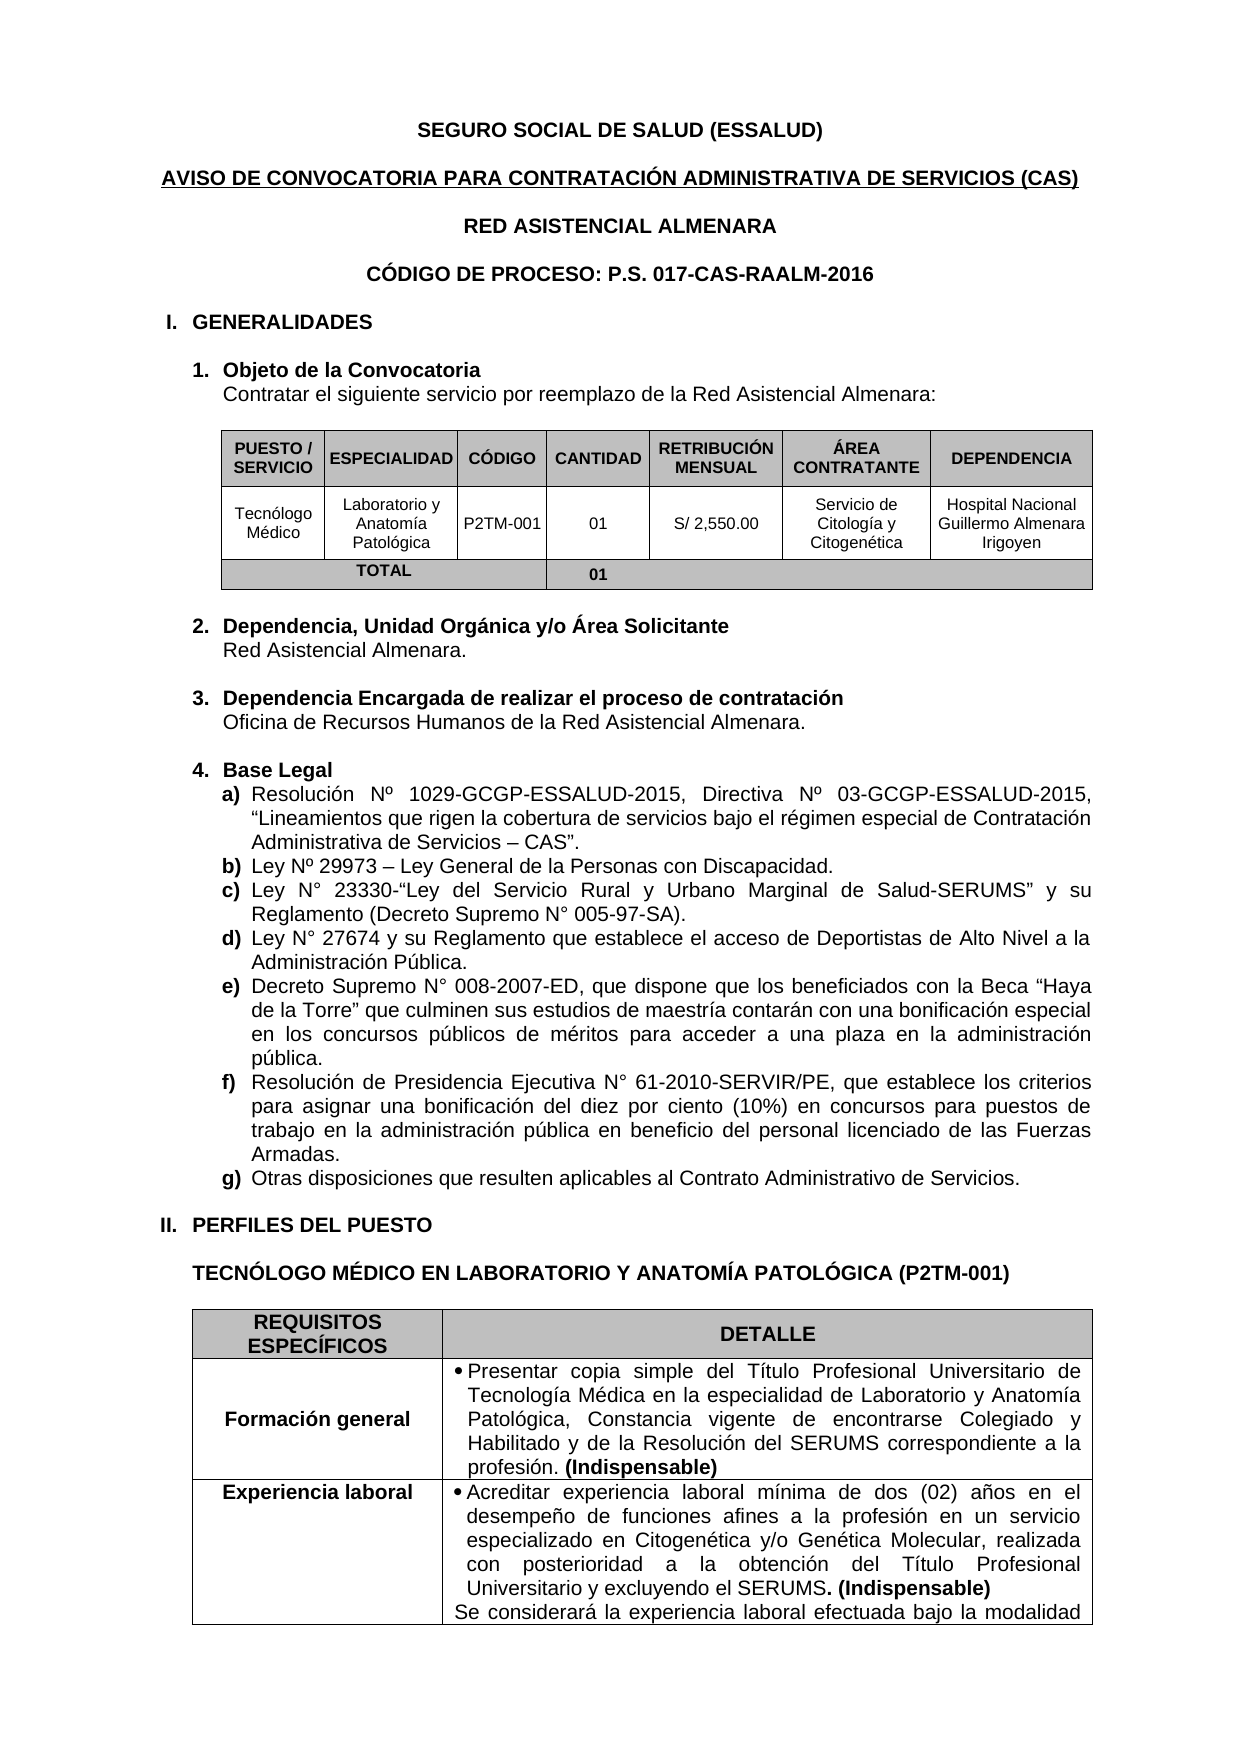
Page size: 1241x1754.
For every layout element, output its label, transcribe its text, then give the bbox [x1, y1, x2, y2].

table_header PUESTO / SERVICIO [222, 431, 324, 486]
table_cell Hospital Nacional Guillermo Almenara Irigoyen [931, 487, 1092, 559]
list PERFILES DEL PUESTO [177, 1213, 1092, 1237]
text Red Asistencial Almenara. [223, 638, 1092, 662]
text CÓDIGO DE PROCESO: P.S. 017-CAS-RAALM-2016 [148, 262, 1092, 286]
table_cell Tecnólogo Médico [222, 487, 324, 559]
text Contratar el siguiente servicio por reemplazo de la Red Asistencial Almenara: [223, 382, 1092, 406]
table_header DETALLE [443, 1310, 1092, 1358]
table_header ÁREA CONTRATANTE [783, 431, 930, 486]
list Objeto de la Convocatoria [192, 358, 1092, 382]
table_cell Formación general [193, 1359, 442, 1479]
table_header CÓDIGO [458, 431, 546, 486]
list Resolución de Presidencia Ejecutiva N° 61-2010-SERVIR/PE, que establece los criterios para asignar una bonificación del diez por ciento (10%) en concursos para puestos de trabajo en la administración pública en beneficio del personal licenciado de las Fuerzas Armadas. [222, 1069, 1092, 1165]
table_cell P2TM-001 [458, 487, 546, 559]
table_header ESPECIALIDAD [325, 431, 457, 486]
table_header CANTIDAD [547, 431, 649, 486]
table_header REQUISITOS ESPECÍFICOS [193, 1310, 442, 1358]
list Decreto Supremo N° 008-2007-ED, que dispone que los beneficiados con la Beca “Haya de la Torre” que culminen sus estudios de maestría contarán con una bonificación especial en los concursos públicos de méritos para acceder a una plaza en la administración pública. [222, 974, 1092, 1069]
text Oficina de Recursos Humanos de la Red Asistencial Almenara. [223, 710, 1092, 734]
list Ley N° 27674 y su Reglamento que establece el acceso de Deportistas de Alto Nivel a la Administración Pública. [222, 926, 1092, 974]
table_cell Presentar copia simple del Título Profesional Universitario de Tecnología Médica en la especialidad de Laboratorio y Anatomía Patológica, Constancia vigente de encontrarse Colegiado y Habilitado y de la Resolución del SERUMS correspondiente a la profesión. (Indispensable) [443, 1359, 1092, 1479]
text AVISO DE CONVOCATORIA PARA CONTRATACIÓN ADMINISTRATIVA DE SERVICIOS (CAS) [148, 166, 1092, 190]
table_cell 01 [547, 560, 650, 589]
list Ley N° 23330-“Ley del Servicio Rural y Urbano Marginal de Salud-SERUMS” y su Reglamento (Decreto Supremo N° 005-97-SA). [222, 878, 1092, 926]
table_cell TOTAL [222, 560, 546, 589]
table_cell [443, 1480, 1092, 1624]
table_cell [930, 560, 1078, 589]
list Base Legal [192, 758, 1092, 782]
table_cell S/ 2,550.00 [650, 487, 782, 559]
table_cell [1078, 560, 1092, 589]
table_cell Experiencia laboral [193, 1480, 442, 1624]
table_cell Servicio de Citología y Citogenética [783, 487, 930, 559]
table_cell Laboratorio y Anatomía Patológica [325, 487, 457, 559]
table_header DEPENDENCIA [931, 431, 1092, 486]
table_cell [650, 560, 783, 589]
list Dependencia Encargada de realizar el proceso de contratación [192, 686, 1092, 710]
list Ley Nº 29973 – Ley General de la Personas con Discapacidad. [222, 854, 1092, 878]
list Resolución Nº 1029-GCGP-ESSALUD-2015, Directiva Nº 03-GCGP-ESSALUD-2015, “Lineamientos que rigen la cobertura de servicios bajo el régimen especial de Contratación Administrativa de Servicios – CAS”. [222, 782, 1092, 854]
list Dependencia, Unidad Orgánica y/o Área Solicitante [192, 614, 1092, 638]
text SEGURO SOCIAL DE SALUD (ESSALUD) [148, 118, 1092, 142]
table_header RETRIBUCIÓN MENSUAL [650, 431, 782, 486]
list GENERALIDADES [177, 310, 1092, 334]
text TECNÓLOGO MÉDICO EN LABORATORIO Y ANATOMÍA PATOLÓGICA (P2TM-001) [192, 1261, 1092, 1285]
table_cell [783, 560, 930, 589]
table_cell 01 [547, 487, 649, 559]
text RED ASISTENCIAL ALMENARA [148, 214, 1092, 238]
list Otras disposiciones que resulten aplicables al Contrato Administrativo de Servicios. [222, 1165, 1092, 1189]
